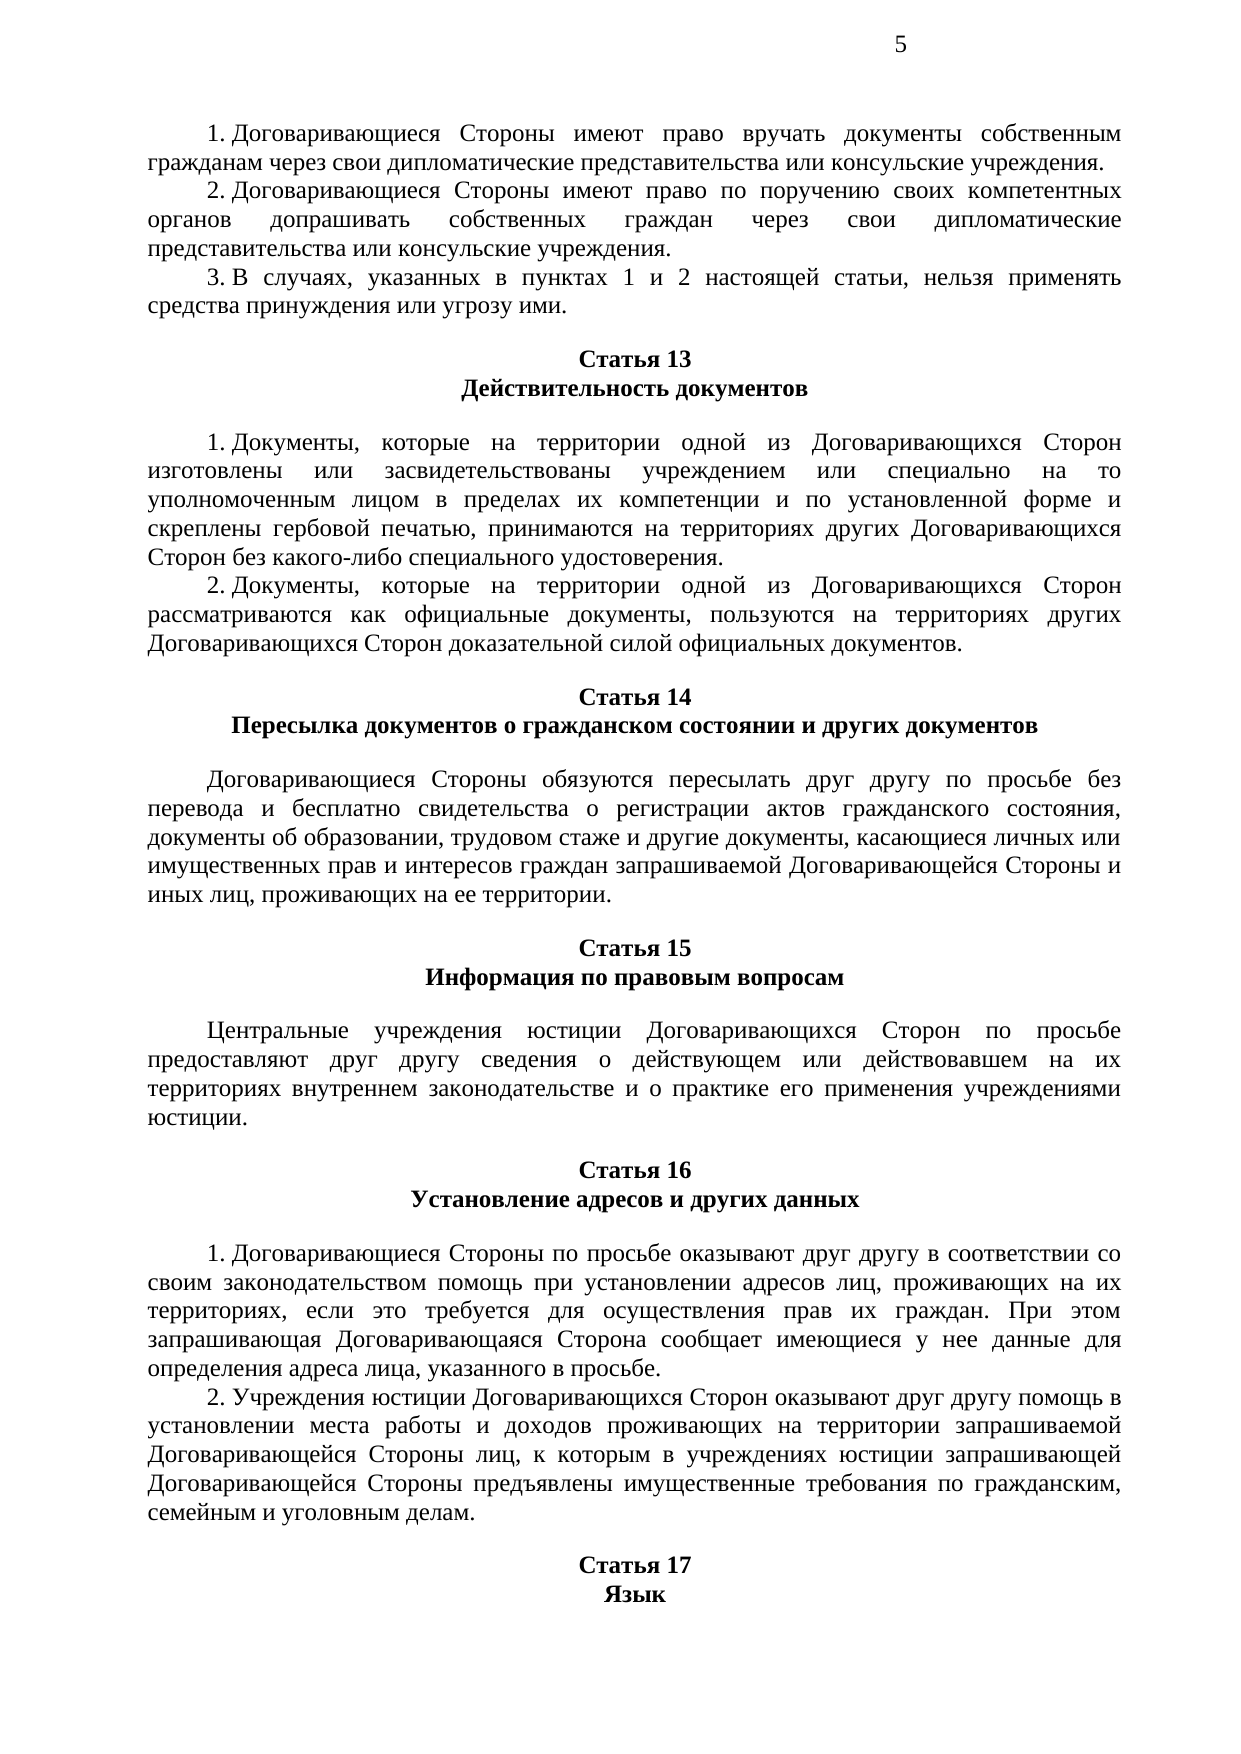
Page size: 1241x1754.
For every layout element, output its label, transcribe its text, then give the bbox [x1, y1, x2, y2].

text 2. Учреждения юстиции Договаривающихся Сторон оказывают друг другу помощь в установлении места работы и доходов проживающих на территории запрашиваемой Договаривающейся Стороны лиц, к которым в учреждениях юстиции запрашивающей Договаривающейся Стороны предъявлены имущественные требования по гражданским, семейным и уголовным делам. [147, 1382, 1122, 1526]
text Договаривающиеся Стороны обязуются пересылать друг другу по просьбе без перевода и бесплатно свидетельства о регистрации актов гражданского состояния, документы об образовании, трудовом стаже и другие документы, касающиеся личных или имущественных прав и интересов граждан запрашиваемой Договаривающейся Стороны и иных лиц, проживающих на ее территории. [147, 764, 1122, 908]
text 1. Договаривающиеся Стороны по просьбе оказывают друг другу в соответствии со своим законодательством помощь при установлении адресов лиц, проживающих на их территориях, если это требуется для осуществления прав их граждан. При этом запрашивающая Договаривающаяся Сторона сообщает имеющиеся у нее данные для определения адреса лица, указанного в просьбе. [147, 1238, 1122, 1382]
text Статья 13 Действительность документов [147, 344, 1122, 402]
text 2. Договаривающиеся Стороны имеют право по поручению своих компетентных органов допрашивать собственных граждан через свои дипломатические представительства или консульские учреждения. [147, 176, 1122, 262]
text 1. Документы, которые на территории одной из Договаривающихся Сторон изготовлены или засвидетельствованы учреждением или специально на то уполномоченным лицом в пределах их компетенции и по установленной форме и скреплены гербовой печатью, принимаются на территориях других Договаривающихся Сторон без какого-либо специального удостоверения. [147, 427, 1122, 571]
text Статья 15 Информация по правовым вопросам [147, 933, 1122, 991]
text Статья 17 Язык [147, 1551, 1122, 1608]
text 2. Документы, которые на территории одной из Договаривающихся Сторон рассматриваются как официальные документы, пользуются на территориях других Договаривающихся Сторон доказательной силой официальных документов. [147, 571, 1122, 657]
text Центральные учреждения юстиции Договаривающихся Сторон по просьбе предоставляют друг другу сведения о действующем или действовавшем на их территориях внутреннем законодательстве и о практике его применения учреждениями юстиции. [147, 1016, 1122, 1131]
text 3. В случаях, указанных в пунктах 1 и 2 настоящей статьи, нельзя применять средства принуждения или угрозу ими. [147, 262, 1122, 319]
text Статья 14 Пересылка документов о гражданском состоянии и других документов [147, 682, 1122, 739]
text Статья 16 Установление адресов и других данных [147, 1156, 1122, 1213]
text 1. Договаривающиеся Стороны имеют право вручать документы собственным гражданам через свои дипломатические представительства или консульские учреждения. [147, 118, 1122, 176]
